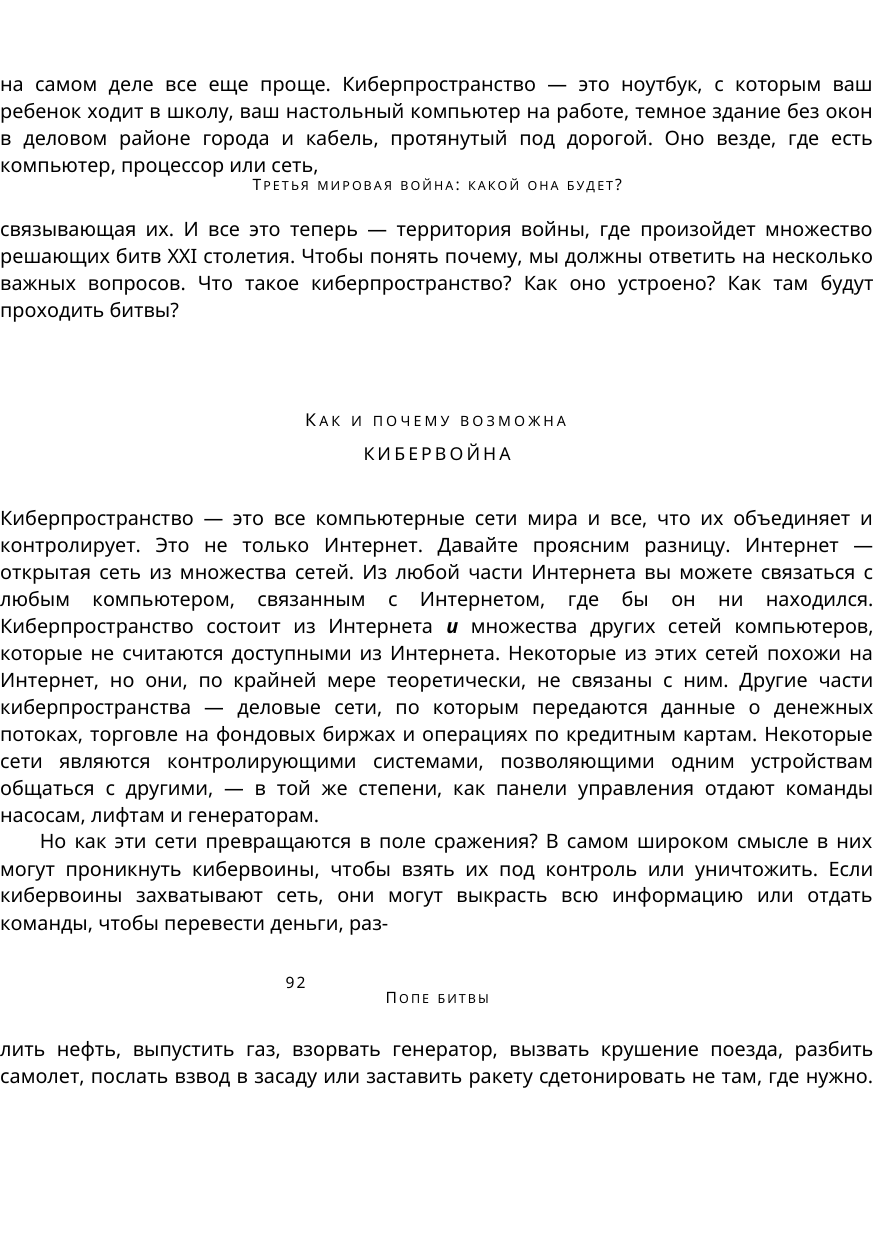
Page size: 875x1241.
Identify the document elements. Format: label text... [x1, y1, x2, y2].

text Третья мировая война: какой она будет? [0, 178, 874, 194]
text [0, 1035, 874, 1089]
text Как и почему возможна КИБЕРВОЙНА [0, 399, 874, 467]
text Киберпространство — это все компьютерные сети мира и все, что их объединяет и контролирует. Это не только Интернет. Давайте проясним разницу. Интернет — открытая сеть из множества сетей. Из любой части Интернета вы можете связаться с любым компьютером, связанным с Интернетом, где бы он ни находился. Киберпространство состоит из Интернета и множества других сетей компьютеров, которые не считаются доступными из Интернета. Некоторые из этих сетей похожи на Интернет, но они, по крайней мере теоретически, не связаны с ним. Другие части киберпространства — деловые сети, по которым передаются данные о денежных потоках, торговле на фондовых биржах и операциях по кредитным картам. Некоторые сети являются контролирующими системами, позволяющими одним устройствам общаться с другими, — в той же степени, как панели управления отдают команды насосам, лифтам и генераторам. [0, 504, 874, 827]
text Но как эти сети превращаются в поле сражения? В самом широком смысле в них могут проникнуть кибервоины, чтобы взять их под контроль или уничтожить. Если кибервоины захватывают сеть, они могут выкрасть всю информацию или отдать команды, чтобы перевести деньги, раз- [0, 827, 874, 935]
text связывающая их. И все это теперь — территория войны, где произойдет множество решающих битв XXI столетия. Чтобы понять почему, мы должны ответить на несколько важных вопросов. Что такое киберпространство? Как оно устроено? Как там будут проходить битвы? [0, 215, 874, 323]
text Попе битвы [0, 991, 874, 1007]
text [0, 70, 874, 178]
text 92 [285, 976, 874, 991]
